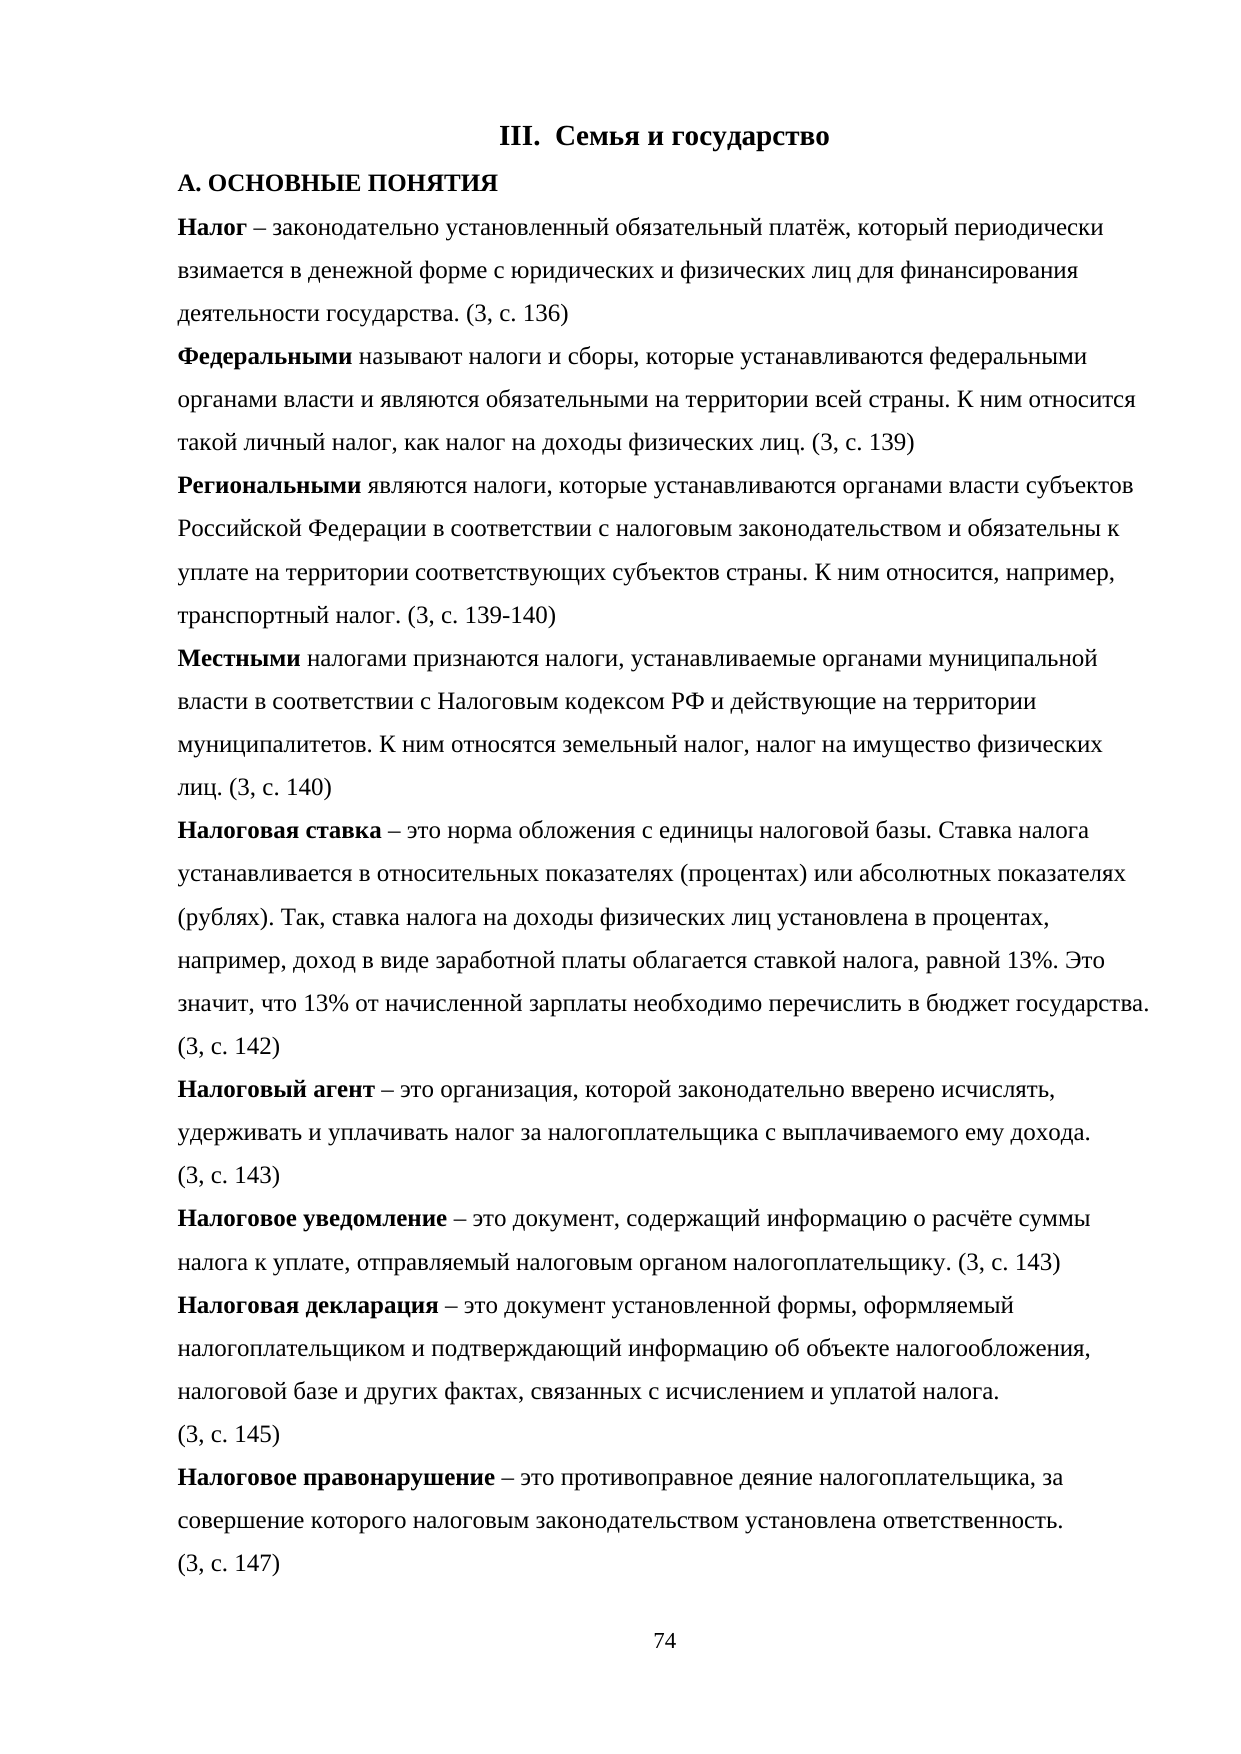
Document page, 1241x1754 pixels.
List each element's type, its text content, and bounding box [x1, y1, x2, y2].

text (3, с. 142) [177, 1031, 1152, 1060]
text Налоговое уведомление – это документ, содержащий информацию о расчёте суммы налога к уплате, отправляемый налоговым органом налогоплательщику. (3, с. 143) [177, 1203, 1152, 1275]
text Налог – законодательно установленный обязательный платёж, который периодически взимается в денежной форме с юридических и физических лиц для финансирования деятельности государства. (3, с. 136) [177, 212, 1152, 327]
text Федеральными называют налоги и сборы, которые устанавливаются федеральными органами власти и являются обязательными на территории всей страны. К ним относится такой личный налог, как налог на доходы физических лиц. (3, с. 139) [177, 341, 1152, 456]
text например, доход в виде заработной платы облагается ставкой налога, равной 13%. Это значит, что 13% от начисленной зарплаты необходимо перечислить в бюджет государства. [177, 945, 1152, 1017]
text А. ОСНОВНЫЕ ПОНЯТИЯ [177, 168, 1152, 197]
text III. Семья и государство [177, 118, 1152, 152]
text (3, с. 143) [177, 1160, 1152, 1189]
text Налоговая декларация – это документ установленной формы, оформляемый налогоплательщиком и подтверждающий информацию об объекте налогообложения, налоговой базе и других фактах, связанных с исчислением и уплатой налога. [177, 1290, 1152, 1405]
text Местными налогами признаются налоги, устанавливаемые органами муниципальной власти в соответствии с Налоговым кодексом РФ и действующие на территории муниципалитетов. К ним относятся земельный налог, налог на имущество физических лиц. (3, с. 140) [177, 643, 1152, 801]
text (3, с. 147) [177, 1548, 1152, 1577]
text Налоговое правонарушение – это противоправное деяние налогоплательщика, за совершение которого налоговым законодательством установлена ответственность. [177, 1462, 1152, 1534]
text Региональными являются налоги, которые устанавливаются органами власти субъектов Российской Федерации в соответствии с налоговым законодательством и обязательны к уплате на территории соответствующих субъектов страны. К ним относится, например, транспортный налог. (3, с. 139-140) [177, 470, 1152, 628]
text (3, с. 145) [177, 1419, 1152, 1448]
text Налоговая ставка – это норма обложения с единицы налоговой базы. Ставка налога устанавливается в относительных показателях (процентах) или абсолютных показателях (рублях). Так, ставка налога на доходы физических лиц установлена в процентах, [177, 815, 1152, 930]
text Налоговый агент – это организация, которой законодательно вверено исчислять, удерживать и уплачивать налог за налогоплательщика с выплачиваемого ему дохода. [177, 1074, 1152, 1146]
